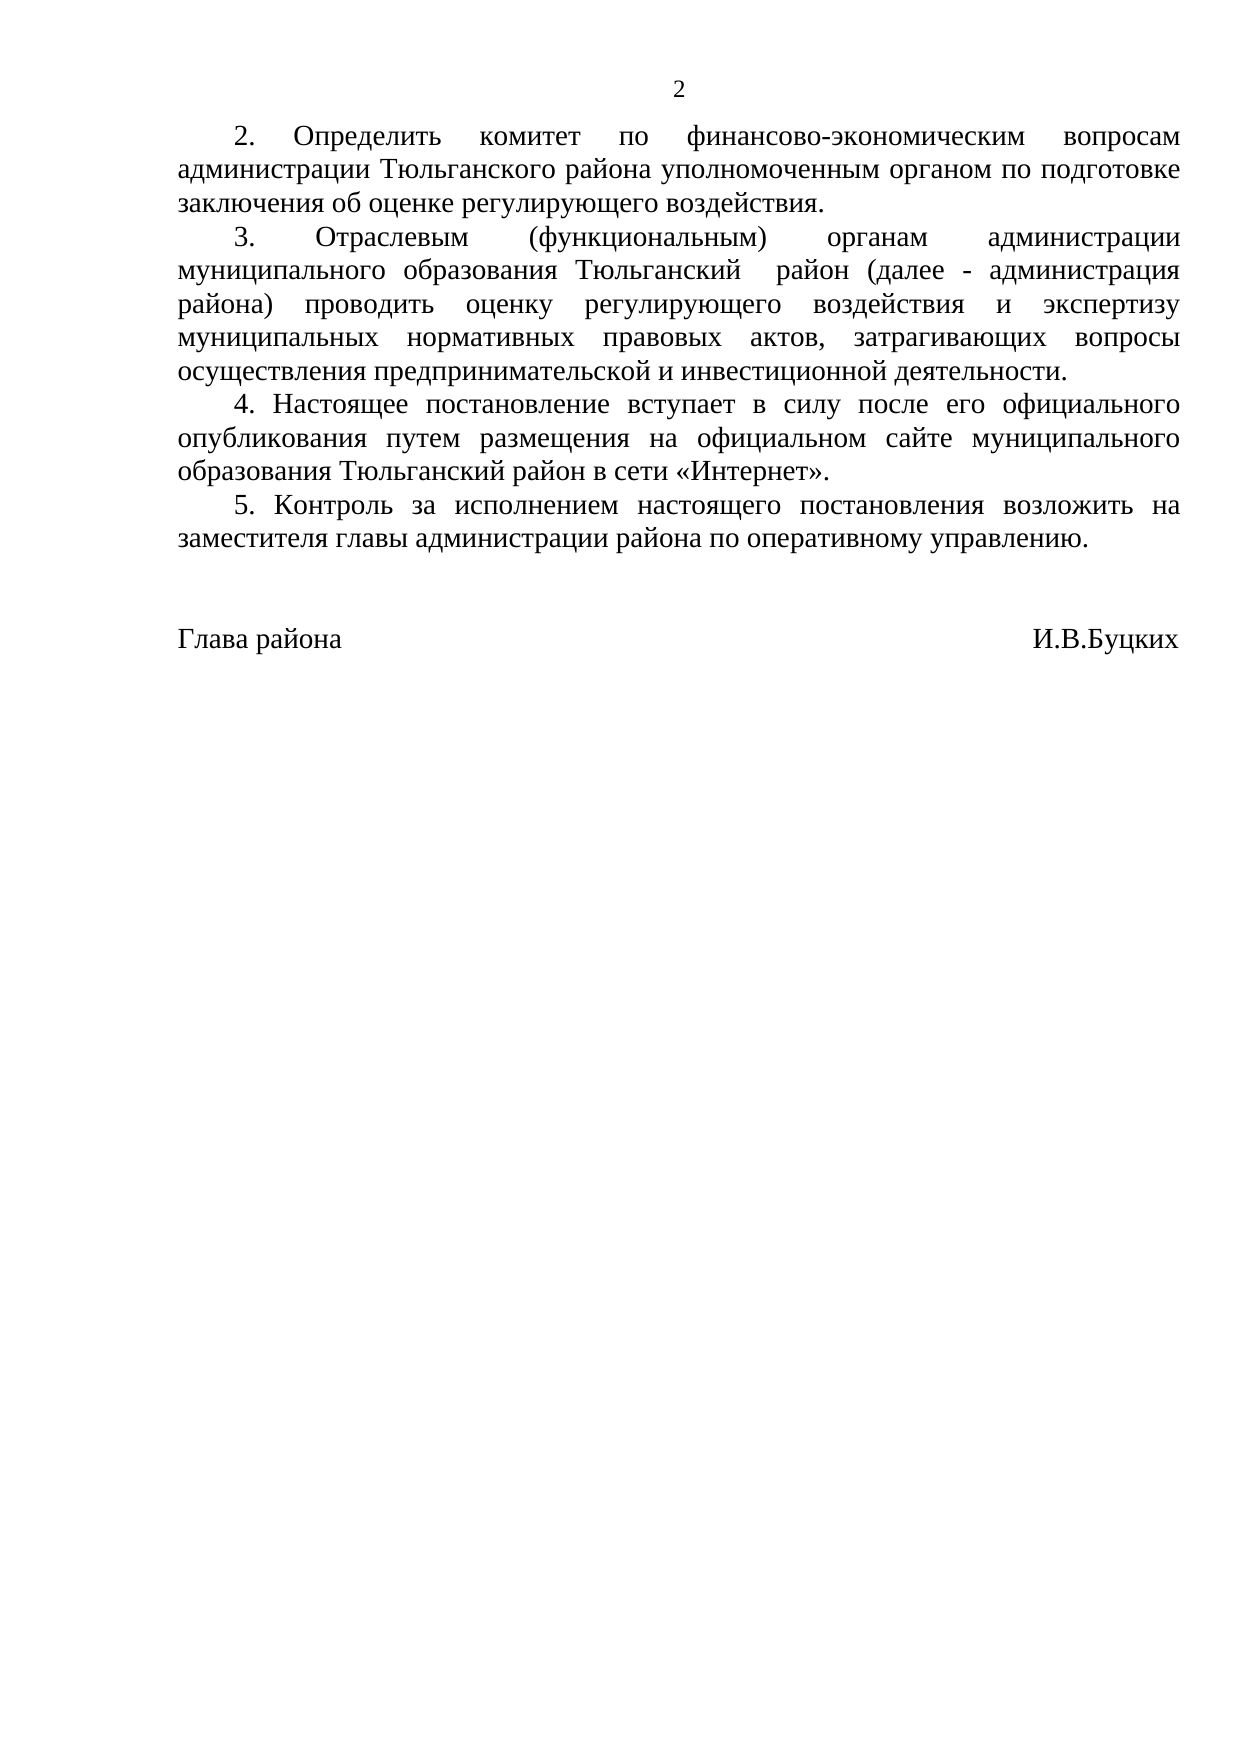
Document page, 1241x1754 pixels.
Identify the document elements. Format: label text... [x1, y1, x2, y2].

text 5. Контроль за исполнением настоящего постановления возложить на заместителя главы администрации района по оперативному управлению. [177, 487, 1181, 554]
text 3. Отраслевым (функциональным) органам администрации муниципального образования Тюльганский район (далее - администрация района) проводить оценку регулирующего воздействия и экспертизу муниципальных нормативных правовых актов, затрагивающих вопросы осуществления предпринимательской и инвестиционной деятельности. [177, 219, 1181, 386]
text Глава района И.В.Буцких [177, 621, 1181, 655]
text 2. Определить комитет по финансово-экономическим вопросам администрации Тюльганского района уполномоченным органом по подготовке заключения об оценке регулирующего воздействия. [177, 118, 1181, 219]
text 4. Настоящее постановление вступает в силу после его официального опубликования путем размещения на официальном сайте муниципального образования Тюльганский район в сети «Интернет». [177, 386, 1181, 487]
